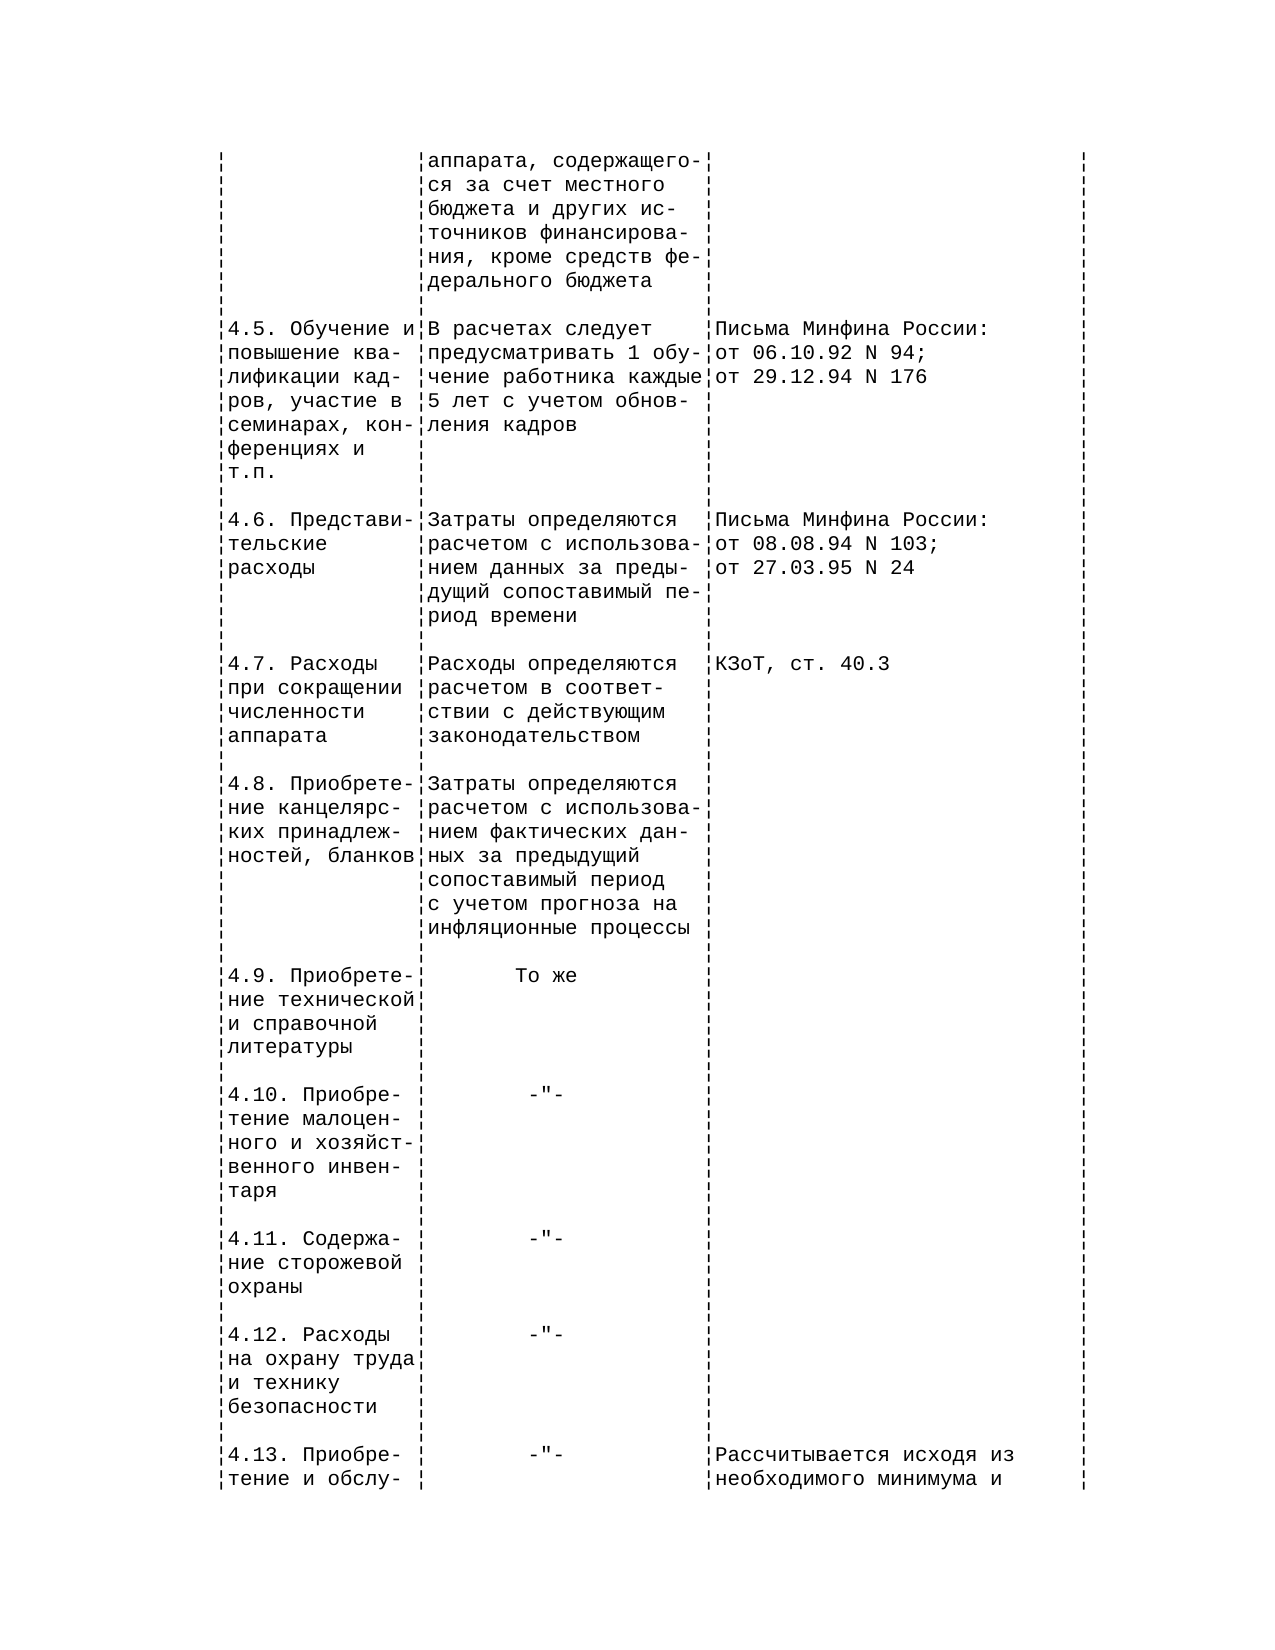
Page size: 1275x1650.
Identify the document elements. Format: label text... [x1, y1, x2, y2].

text ¦4.12. Расходы ¦ -"- ¦ ¦ [177, 1324, 1092, 1348]
text ¦4.8. Приобрете-¦Затраты определяются ¦ ¦ [177, 773, 1092, 797]
text ¦семинарах, кон-¦ления кадров ¦ ¦ [177, 413, 1092, 437]
text ¦4.5. Обучение и¦В расчетах следует ¦Письма Минфина России: ¦ [177, 318, 1092, 342]
text ¦4.10. Приобре- ¦ -"- ¦ ¦ [177, 1084, 1092, 1108]
text ¦ ¦ ¦ ¦ [177, 629, 1092, 653]
text ¦4.11. Содержа- ¦ -"- ¦ ¦ [177, 1228, 1092, 1252]
text ¦ние сторожевой ¦ ¦ ¦ [177, 1252, 1092, 1276]
text ¦венного инвен- ¦ ¦ ¦ [177, 1156, 1092, 1180]
text ¦ров, участие в ¦5 лет с учетом обнов- ¦ ¦ [177, 389, 1092, 413]
text ¦и справочной ¦ ¦ ¦ [177, 1012, 1092, 1036]
text ¦ ¦бюджета и других ис- ¦ ¦ [177, 198, 1092, 222]
text ¦на охрану труда¦ ¦ ¦ [177, 1348, 1092, 1372]
text ¦ностей, бланков¦ных за предыдущий ¦ ¦ [177, 845, 1092, 869]
text ¦4.6. Представи-¦Затраты определяются ¦Письма Минфина России: ¦ [177, 509, 1092, 533]
text ¦ ¦ ¦ ¦ [177, 294, 1092, 318]
text ¦ние канцелярс- ¦расчетом с использова-¦ ¦ [177, 797, 1092, 821]
text ¦лификации кад- ¦чение работника каждые¦от 29.12.94 N 176 ¦ [177, 366, 1092, 389]
text ¦ких принадлеж- ¦нием фактических дан- ¦ ¦ [177, 821, 1092, 845]
text ¦численности ¦ствии с действующим ¦ ¦ [177, 701, 1092, 725]
text ¦ ¦ ¦ ¦ [177, 485, 1092, 509]
text ¦ ¦ния, кроме средств фе-¦ ¦ [177, 246, 1092, 270]
text ¦ ¦ ¦ ¦ [177, 1420, 1092, 1444]
text ¦ ¦риод времени ¦ ¦ [177, 605, 1092, 629]
text ¦ ¦ ¦ ¦ [177, 1300, 1092, 1324]
text ¦4.13. Приобре- ¦ -"- ¦Рассчитывается исходя из ¦ [177, 1444, 1092, 1468]
text ¦расходы ¦нием данных за преды- ¦от 27.03.95 N 24 ¦ [177, 557, 1092, 581]
text ¦охраны ¦ ¦ ¦ [177, 1276, 1092, 1300]
text ¦и технику ¦ ¦ ¦ [177, 1372, 1092, 1396]
text ¦ного и хозяйст-¦ ¦ ¦ [177, 1132, 1092, 1156]
text ¦аппарата ¦законодательством ¦ ¦ [177, 725, 1092, 749]
text ¦4.7. Расходы ¦Расходы определяются ¦КЗоТ, ст. 40.3 ¦ [177, 653, 1092, 677]
text ¦ ¦с учетом прогноза на ¦ ¦ [177, 893, 1092, 917]
text ¦ ¦ ¦ ¦ [177, 1204, 1092, 1228]
text ¦тельские ¦расчетом с использова-¦от 08.08.94 N 103; ¦ [177, 533, 1092, 557]
text ¦т.п. ¦ ¦ ¦ [177, 461, 1092, 485]
text ¦тение малоцен- ¦ ¦ ¦ [177, 1108, 1092, 1132]
text ¦4.9. Приобрете-¦ То же ¦ ¦ [177, 964, 1092, 988]
text ¦ние технической¦ ¦ ¦ [177, 988, 1092, 1012]
text ¦ ¦ ¦ ¦ [177, 941, 1092, 964]
text ¦ ¦ся за счет местного ¦ ¦ [177, 174, 1092, 198]
text ¦ ¦аппарата, содержащего-¦ ¦ [177, 150, 1092, 174]
text ¦ ¦дерального бюджета ¦ ¦ [177, 270, 1092, 294]
text ¦ ¦сопоставимый период ¦ ¦ [177, 869, 1092, 893]
text ¦ ¦инфляционные процессы ¦ ¦ [177, 917, 1092, 941]
text ¦тение и обслу- ¦ ¦необходимого минимума и ¦ [177, 1468, 1092, 1492]
text ¦таря ¦ ¦ ¦ [177, 1180, 1092, 1204]
text ¦безопасности ¦ ¦ ¦ [177, 1396, 1092, 1420]
text ¦ференциях и ¦ ¦ ¦ [177, 437, 1092, 461]
text ¦ ¦дущий сопоставимый пе-¦ ¦ [177, 581, 1092, 605]
text ¦ ¦ ¦ ¦ [177, 1060, 1092, 1084]
text ¦при сокращении ¦расчетом в соответ- ¦ ¦ [177, 677, 1092, 701]
text ¦ ¦ ¦ ¦ [177, 749, 1092, 773]
text ¦литературы ¦ ¦ ¦ [177, 1036, 1092, 1060]
text ¦повышение ква- ¦предусматривать 1 обу-¦от 06.10.92 N 94; ¦ [177, 342, 1092, 366]
text ¦ ¦точников финансирова- ¦ ¦ [177, 222, 1092, 246]
